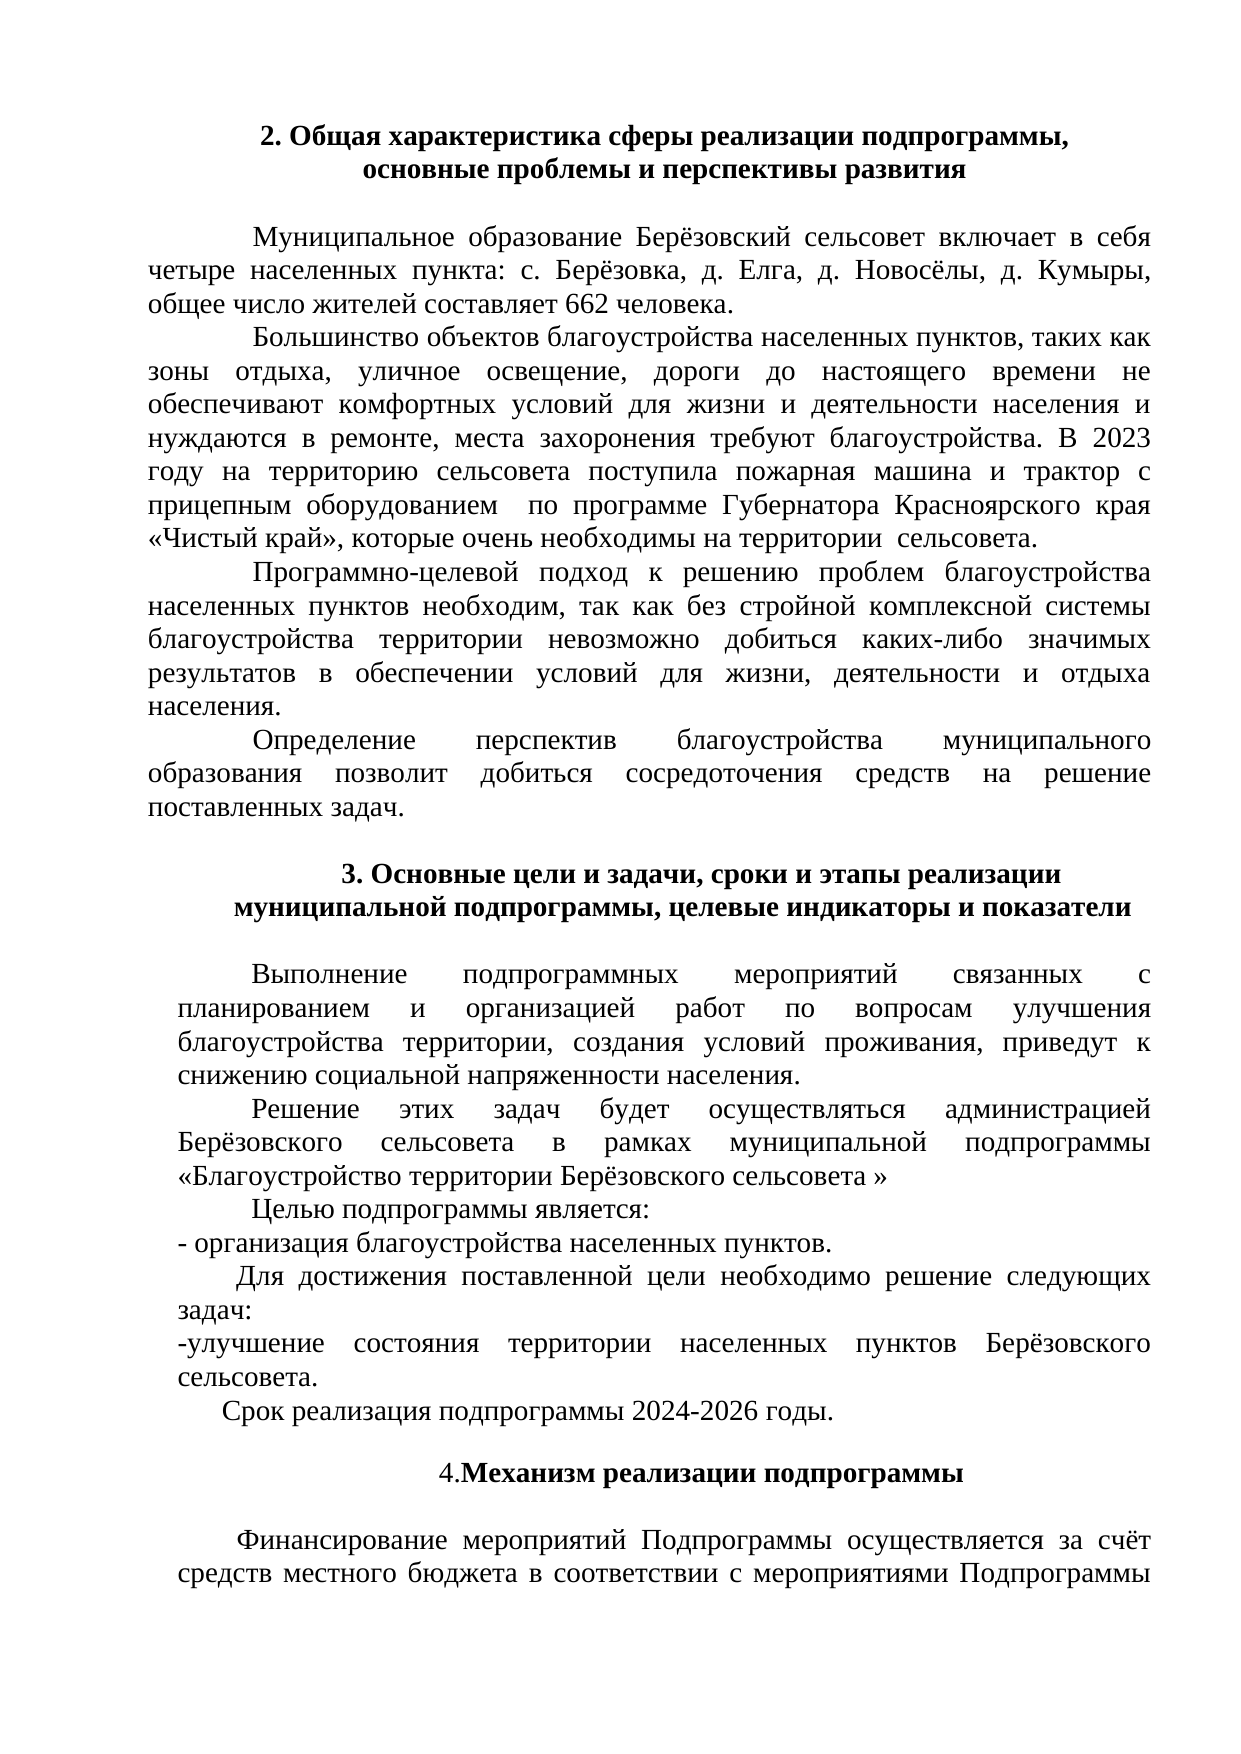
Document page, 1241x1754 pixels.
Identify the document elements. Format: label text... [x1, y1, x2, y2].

list Программно-целевой подход к решению проблем благоустройства населенных пунктов необходим, так как без стройной комплексной системы благоустройства территории невозможно добиться каких-либо значимых результатов в обеспечении условий для жизни, деятельности и отдыха населения. [148, 554, 1152, 722]
list Выполнение подпрограммных мероприятий связанных с планированием и организацией работ по вопросам улучшения благоустройства территории, создания условий проживания, приведут к снижению социальной напряженности населения. [177, 957, 1152, 1091]
list -улучшение состояния территории населенных пунктов Берёзовского сельсовета. [177, 1326, 1152, 1393]
list основные проблемы и перспективы развития [177, 152, 1152, 185]
list 2. Общая характеристика сферы реализации подпрограммы, [177, 118, 1152, 152]
text Целью подпрограммы является: [215, 1191, 1152, 1225]
text Для достижения поставленной цели необходимо решение следующих задач: [177, 1258, 1152, 1326]
text муниципальной подпрограммы, целевые индикаторы и показатели [177, 889, 1152, 923]
text 4.Механизм реализации подпрограммы [215, 1455, 1152, 1488]
list Муниципальное образование Берёзовский сельсовет включает в себя четыре населенных пункта: с. Берёзовка, д. Елга, д. Новосёлы, д. Кумыры, общее число жителей составляет 662 человека. [148, 219, 1152, 319]
list Большинство объектов благоустройства населенных пунктов, таких как зоны отдыха, уличное освещение, дороги до настоящего времени не обеспечивают комфортных условий для жизни и деятельности населения и нуждаются в ремонте, места захоронения требуют благоустройства. В 2023 году на территорию сельсовета поступила пожарная машина и трактор с прицепным оборудованием по программе Губернатора Красноярского края «Чистый край», которые очень необходимы на территории сельсовета. [148, 319, 1152, 554]
text - организация благоустройства населенных пунктов. [177, 1225, 1152, 1258]
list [177, 1522, 1152, 1589]
text Решение этих задач будет осуществляться администрацией Берёзовского сельсовета в рамках муниципальной подпрограммы «Благоустройство территории Берёзовского сельсовета » [177, 1091, 1152, 1191]
text Срок реализация подпрограммы 2024-2026 годы. [177, 1393, 1152, 1426]
text 3. Основные цели и задачи, сроки и этапы реализации [215, 856, 1152, 889]
list Определение перспектив благоустройства муниципального образования позволит добиться сосредоточения средств на решение поставленных задач. [148, 722, 1152, 822]
